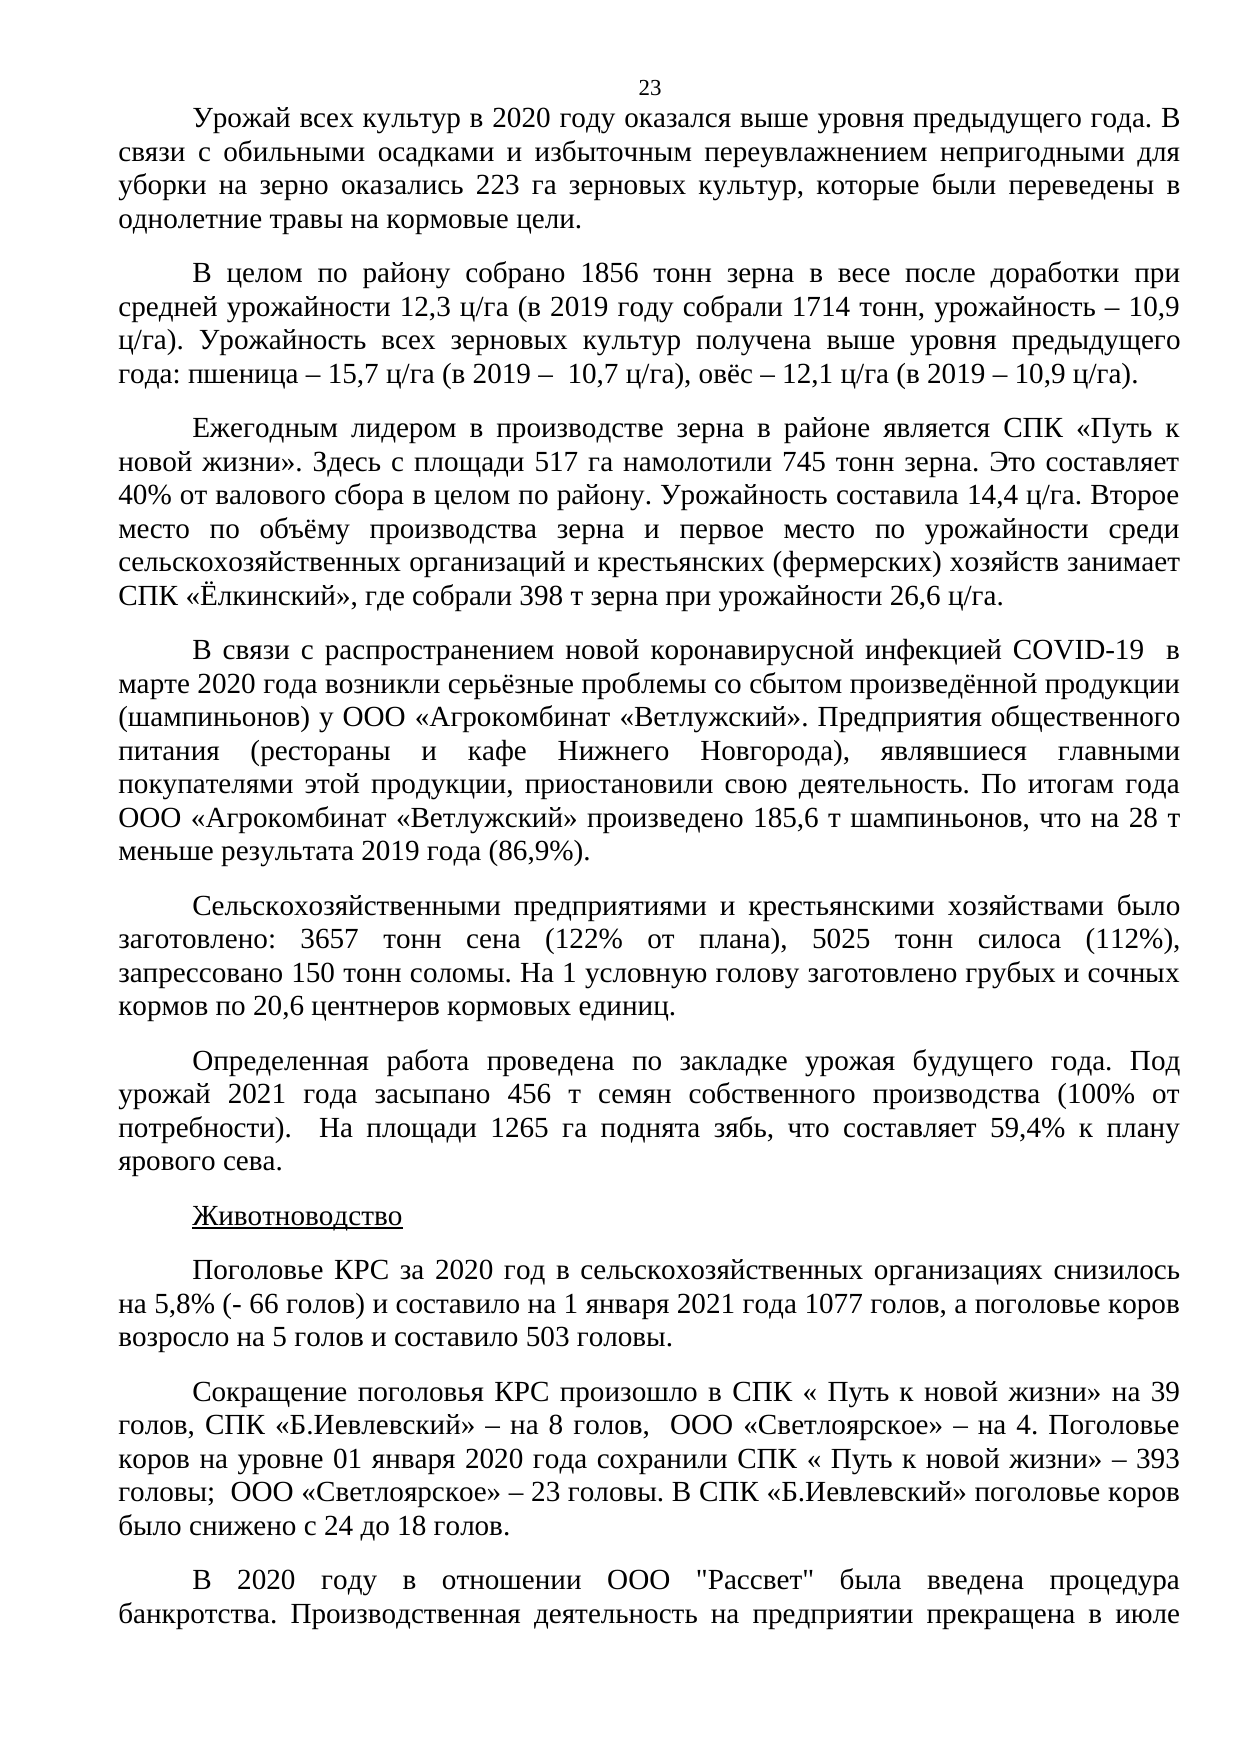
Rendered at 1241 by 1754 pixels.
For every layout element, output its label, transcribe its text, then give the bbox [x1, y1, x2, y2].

text Сельскохозяйственными предприятиями и крестьянскими хозяйствами было заготовлено: 3657 тонн сена (122% от плана), 5025 тонн силоса (112%), запрессовано 150 тонн соломы. На 1 условную голову заготовлено грубых и сочных кормов по 20,6 центнеров кормовых единиц. [118, 888, 1181, 1022]
text Поголовье КРС за 2020 год в сельскохозяйственных организациях снизилось на 5,8% (- 66 голов) и составило на 1 января 2021 года 1077 голов, а поголовье коров возросло на 5 голов и составило 503 головы. [118, 1252, 1181, 1353]
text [118, 1562, 1181, 1629]
text Ежегодным лидером в производстве зерна в районе является СПК «Путь к новой жизни». Здесь с площади 517 га намолотили 745 тонн зерна. Это составляет 40% от валового сбора в целом по району. Урожайность составила 14,4 ц/га. Второе место по объёму производства зерна и первое место по урожайности среди сельскохозяйственных организаций и крестьянских (фермерских) хозяйств занимает СПК «Ёлкинский», где собрали 398 т зерна при урожайности 26,6 ц/га. [118, 410, 1181, 611]
text Урожай всех культур в 2020 году оказался выше уровня предыдущего года. В связи с обильными осадками и избыточным переувлажнением непригодными для уборки на зерно оказались 223 га зерновых культур, которые были переведены в однолетние травы на кормовые цели. [118, 100, 1181, 234]
text В связи с распространением новой коронавирусной инфекцией COVID-19 в марте 2020 года возникли серьёзные проблемы со сбытом произведённой продукции (шампиньонов) у ООО «Агрокомбинат «Ветлужский». Предприятия общественного питания (рестораны и кафе Нижнего Новгорода), являвшиеся главными покупателями этой продукции, приостановили свою деятельность. По итогам года ООО «Агрокомбинат «Ветлужский» произведено 185,6 т шампиньонов, что на 28 т меньше результата 2019 года (86,9%). [118, 632, 1181, 867]
text Сокращение поголовья КРС произошло в СПК « Путь к новой жизни» на 39 голов, СПК «Б.Иевлевский» – на 8 голов, ООО «Светлоярское» – на 4. Поголовье коров на уровне 01 января 2020 года сохранили СПК « Путь к новой жизни» – 393 головы; ООО «Светлоярское» – 23 головы. В СПК «Б.Иевлевский» поголовье коров было снижено с 24 до 18 голов. [118, 1374, 1181, 1541]
text В целом по району собрано 1856 тонн зерна в весе после доработки при средней урожайности 12,3 ц/га (в 2019 году собрали 1714 тонн, урожайность – 10,9 ц/га). Урожайность всех зерновых культур получена выше уровня предыдущего года: пшеница – 15,7 ц/га (в 2019 – 10,7 ц/га), овёс – 12,1 ц/га (в 2019 – 10,9 ц/га). [118, 255, 1181, 389]
text Определенная работа проведена по закладке урожая будущего года. Под урожай 2021 года засыпано 456 т семян собственного производства (100% от потребности). На площади 1265 га поднята зябь, что составляет 59,4% к плану ярового сева. [118, 1043, 1181, 1177]
text Животноводство [118, 1198, 1181, 1231]
